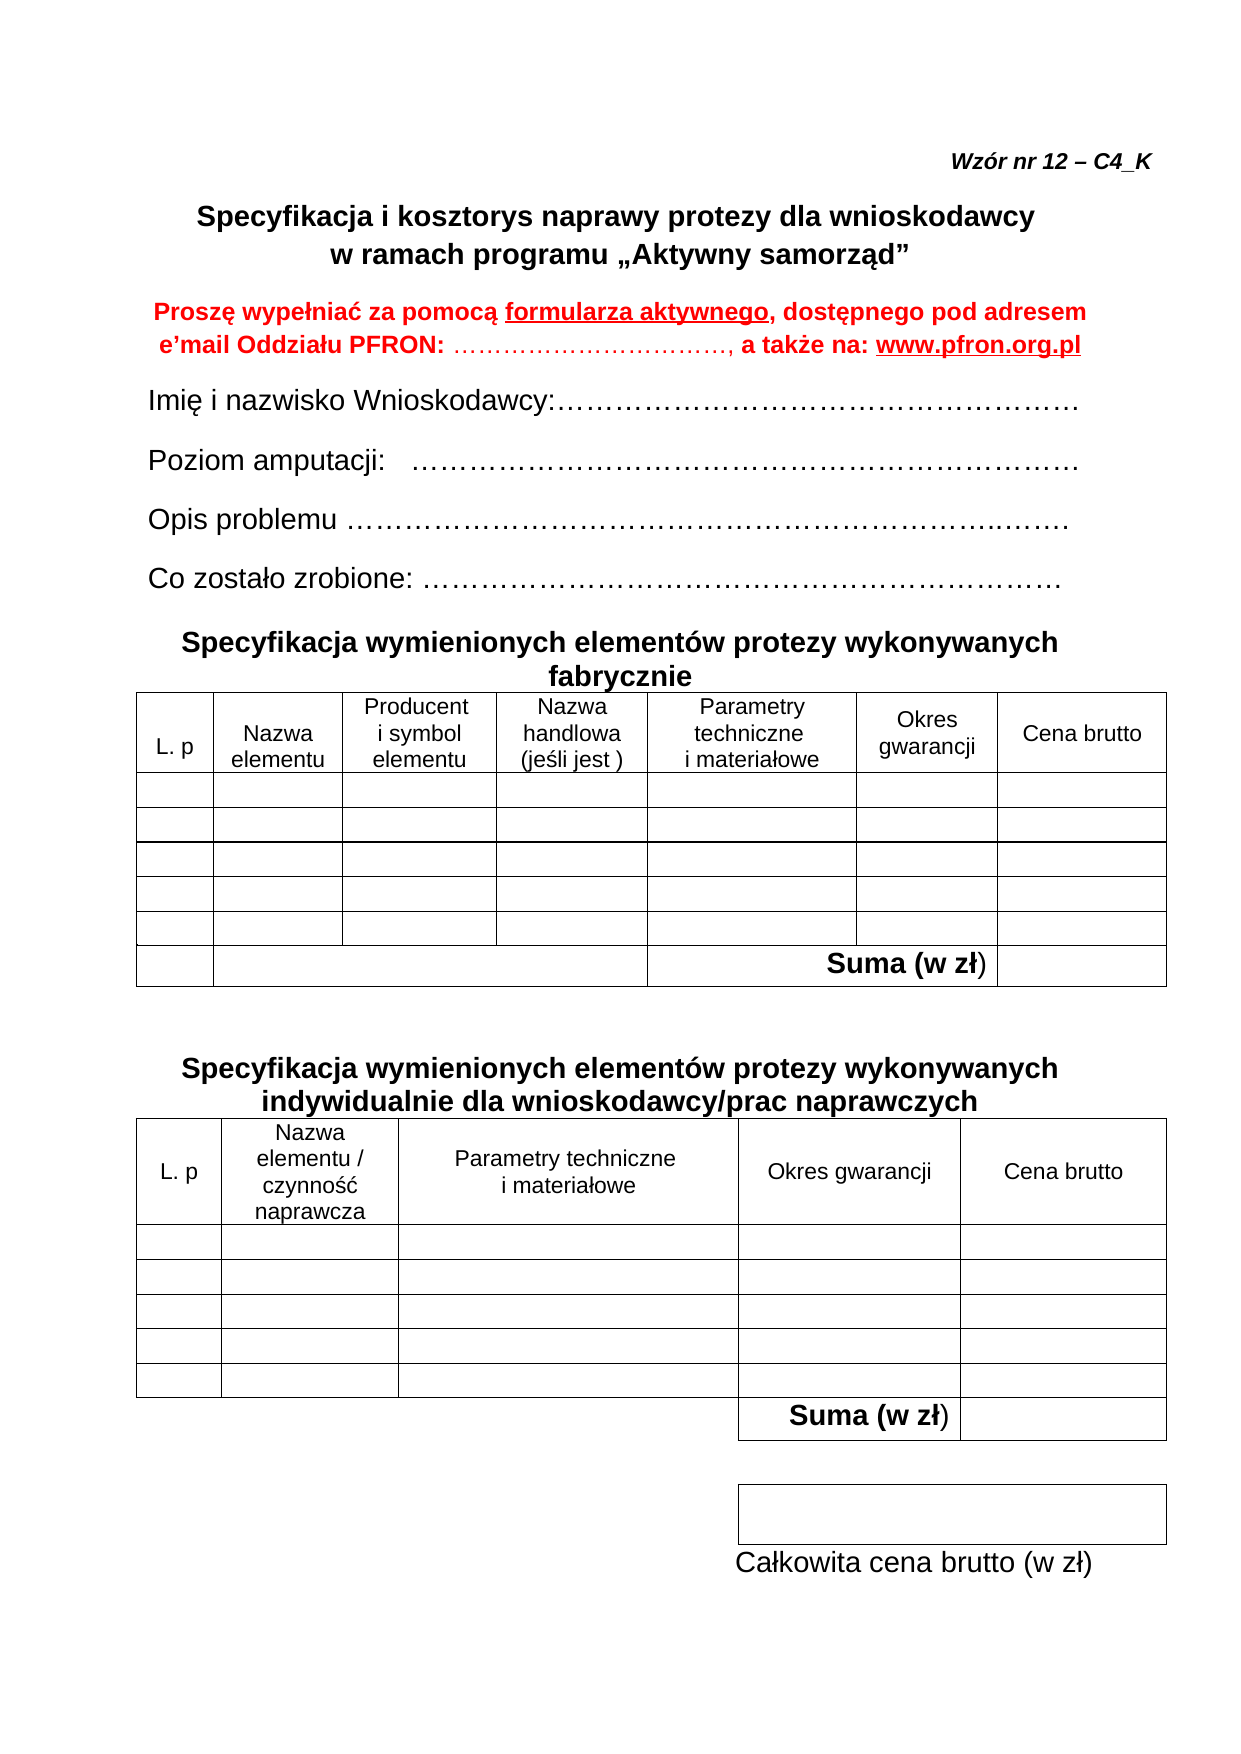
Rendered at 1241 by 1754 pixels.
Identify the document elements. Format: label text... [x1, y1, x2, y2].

table_cell [998, 773, 1166, 807]
table_header Cena brutto [961, 1119, 1166, 1224]
table_cell [998, 877, 1166, 911]
table_header Nazwa elementu / czynność naprawcza [222, 1119, 398, 1224]
table_cell [399, 1225, 738, 1259]
table_header Okres gwarancji [739, 1119, 960, 1224]
table_cell [137, 808, 213, 841]
table_cell [739, 1260, 960, 1293]
table_header Cena brutto [998, 693, 1166, 772]
table_cell [648, 912, 856, 945]
table_cell [739, 1329, 960, 1363]
table_cell [739, 1225, 960, 1259]
table_cell [222, 1295, 398, 1328]
table_cell [648, 877, 856, 911]
table_cell Suma (w zł) [739, 1398, 960, 1440]
text Całkowita cena brutto (w zł) [148, 1545, 1093, 1579]
table_cell [137, 877, 213, 911]
table_cell [214, 946, 647, 986]
table_cell [137, 1260, 221, 1293]
table_header Producent i symbol elementu [343, 693, 496, 772]
text Imię i nazwisko Wnioskodawcy:……………………………………………… [148, 383, 1093, 417]
table_cell [857, 773, 997, 807]
table_cell [343, 877, 496, 911]
table_cell [343, 808, 496, 841]
table_cell [214, 808, 342, 841]
table_cell [648, 773, 856, 807]
table_cell [648, 843, 856, 876]
table_cell [497, 843, 647, 876]
table_cell [214, 773, 342, 807]
table_cell [214, 912, 342, 945]
table_header Nazwa elementu [214, 693, 342, 772]
table_cell [857, 877, 997, 911]
table_header Parametry techniczne i materiałowe [399, 1119, 738, 1224]
table_cell [497, 773, 647, 807]
table_cell [137, 946, 213, 986]
table_cell [137, 1364, 221, 1397]
table_cell [137, 912, 213, 945]
text Co zostało zrobione: ………………………………………………………… [148, 562, 1093, 595]
table_cell [739, 1295, 960, 1328]
table_cell [399, 1364, 738, 1397]
table_cell [961, 1295, 1166, 1328]
table_cell [998, 912, 1166, 945]
table_cell [399, 1329, 738, 1363]
table_cell [222, 1329, 398, 1363]
table_header Okres gwarancji [857, 693, 997, 772]
table_cell [961, 1364, 1166, 1397]
table_cell [137, 1225, 221, 1259]
text Poziom amputacji: …………………………………………………………… [148, 443, 1093, 476]
table_cell [137, 1295, 221, 1328]
table_cell [739, 1364, 960, 1397]
table_cell [343, 773, 496, 807]
table_header L. p [137, 693, 213, 772]
table_cell [961, 1398, 1166, 1440]
table_cell [961, 1225, 1166, 1259]
table_cell [961, 1329, 1166, 1363]
table_cell [137, 843, 213, 876]
table_cell Suma (w zł) [648, 946, 997, 986]
table_cell [497, 912, 647, 945]
table_cell [399, 1260, 738, 1293]
text Specyfikacja i kosztorys naprawy protezy dla wnioskodawcy w ramach programu „Aktywny samorząd” [148, 199, 1093, 271]
table_header [739, 1485, 1166, 1544]
table_cell [137, 1329, 221, 1363]
table_cell [648, 808, 856, 841]
table_cell [857, 843, 997, 876]
table_cell [343, 912, 496, 945]
table_cell [214, 877, 342, 911]
table_cell [857, 808, 997, 841]
table_cell [399, 1295, 738, 1328]
table_header L. p [137, 1119, 221, 1224]
text Proszę wypełniać za pomocą formularza aktywnego, dostępnego pod adresem e’mail Oddziału PFRON: ……………………………, a także na: www.pfron.org.pl [148, 297, 1093, 358]
table_cell [214, 843, 342, 876]
table_header Nazwa handlowa (jeśli jest ) [497, 693, 647, 772]
table_cell [497, 877, 647, 911]
text Specyfikacja wymienionych elementów protezy wykonywanych indywidualnie dla wnioskodawcy/prac naprawczych [148, 1051, 1093, 1118]
table_cell [222, 1364, 398, 1397]
table_cell [137, 773, 213, 807]
table_cell [497, 808, 647, 841]
text Opis problemu …………………………………………………………..……. [148, 502, 1093, 536]
text Wzór nr 12 – C4_K [148, 148, 1152, 174]
table_cell [961, 1260, 1166, 1293]
table_cell [998, 946, 1166, 986]
text Specyfikacja wymienionych elementów protezy wykonywanych fabrycznie [148, 625, 1093, 692]
table_cell [222, 1225, 398, 1259]
table_header Parametry techniczne i materiałowe [648, 693, 856, 772]
table_cell [343, 843, 496, 876]
table_cell [857, 912, 997, 945]
table_cell [222, 1260, 398, 1293]
table_cell [998, 843, 1166, 876]
table_cell [998, 808, 1166, 841]
